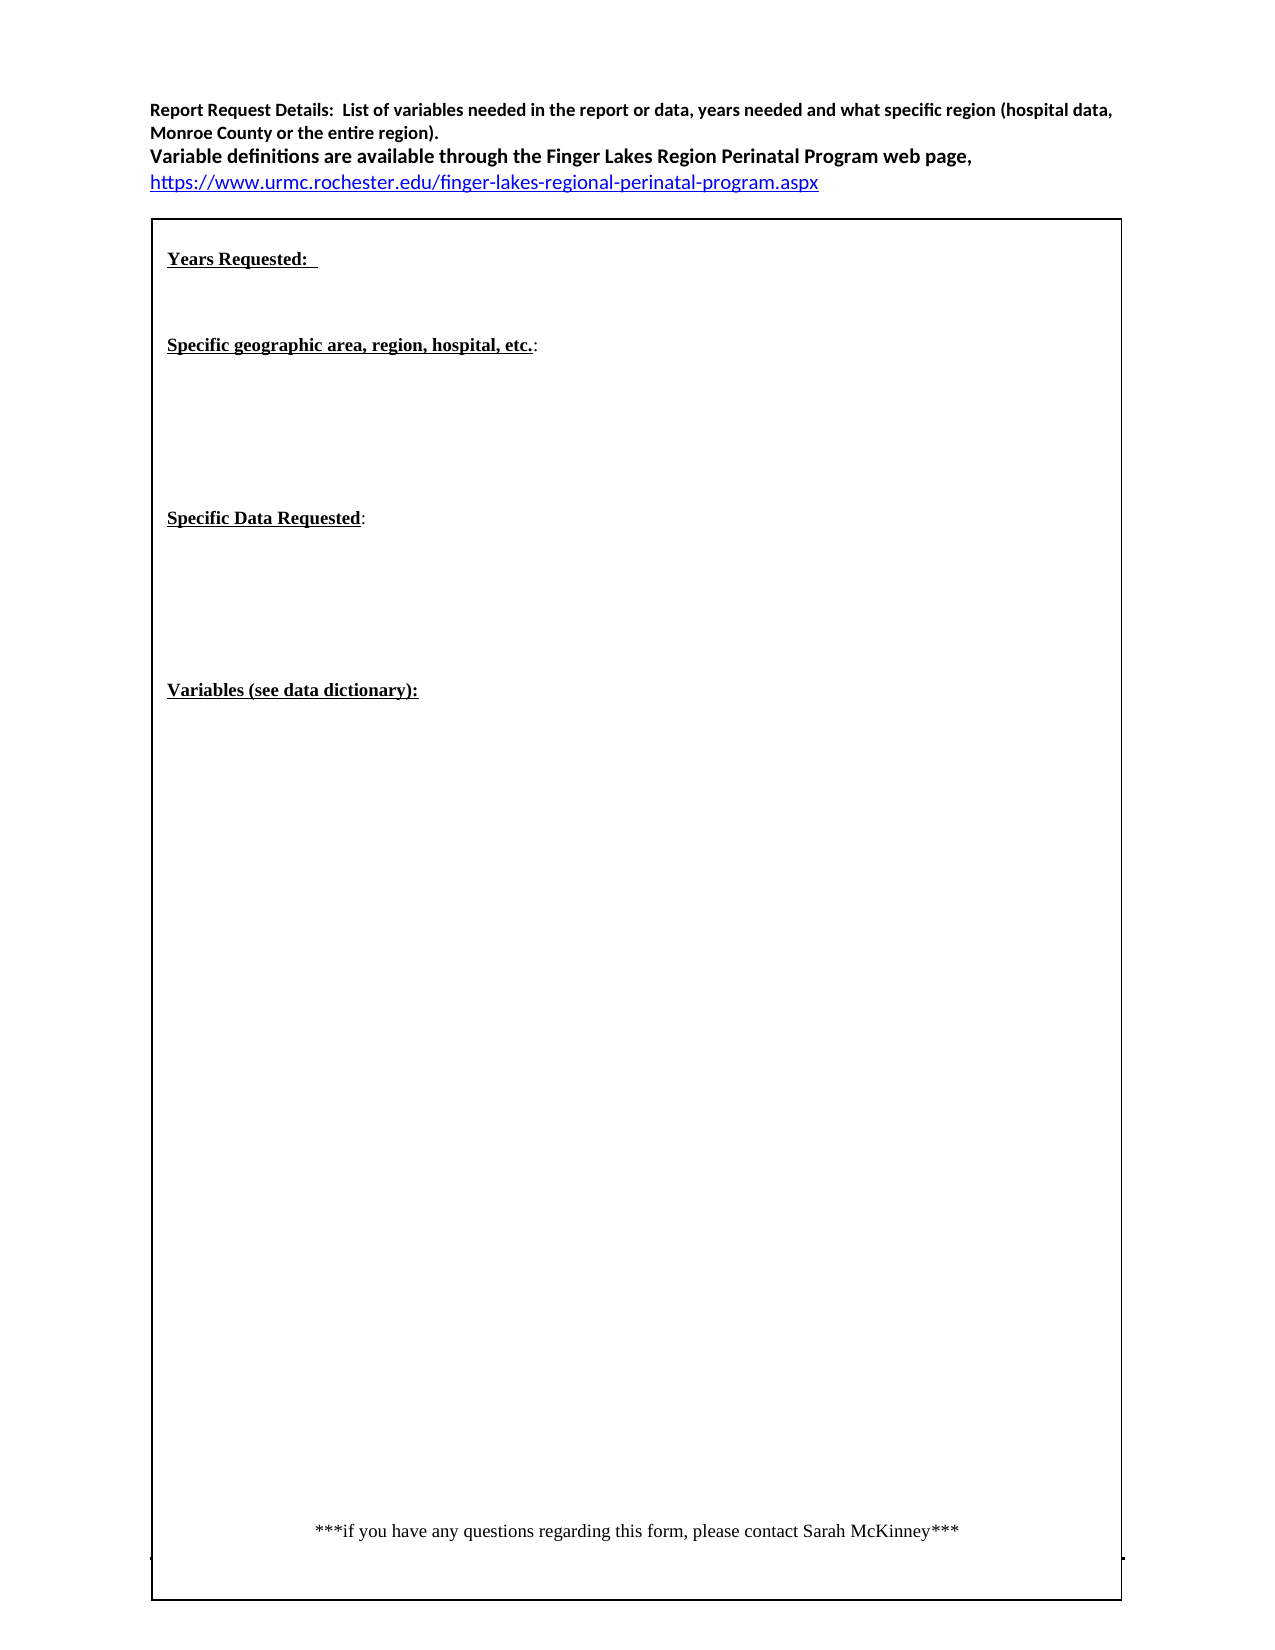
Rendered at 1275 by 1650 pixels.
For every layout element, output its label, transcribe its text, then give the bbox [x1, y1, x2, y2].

text Report Request Details: List of variables needed in the report or data, years needed and what specific region (hospital data, Monroe County or the entire region). [150, 98, 1125, 144]
text Variable definitions are available through the Finger Lakes Region Perinatal Program web page, https://www.urmc.rochester.edu/finger-lakes-regional-perinatal-program.aspx [150, 144, 1125, 194]
